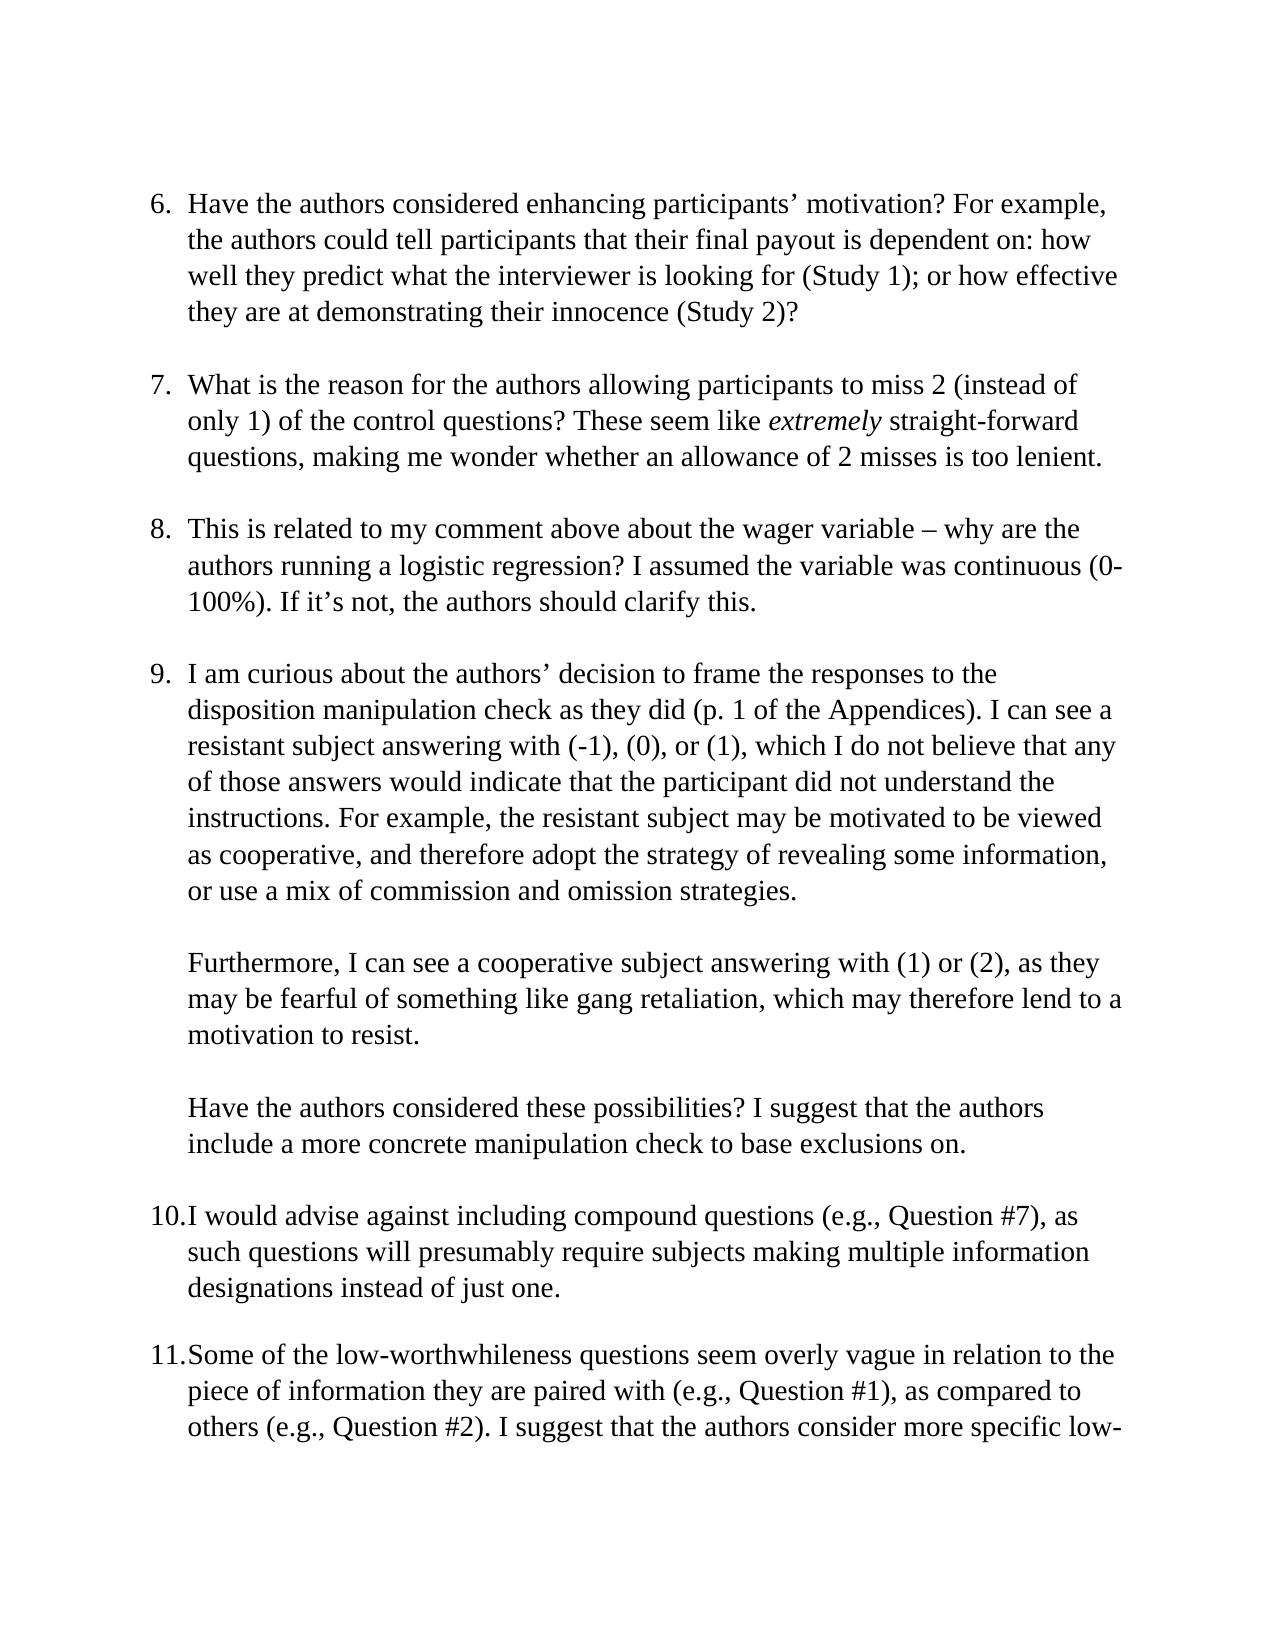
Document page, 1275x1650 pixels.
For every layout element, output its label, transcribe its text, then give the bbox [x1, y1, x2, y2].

list Have the authors considered these possibilities? I suggest that the authors include a more concrete manipulation check to base exclusions on. [187, 1090, 1125, 1159]
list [150, 1337, 1125, 1443]
list I would advise against including compound questions (e.g., Question #7), as such questions will presumably require subjects making multiple information designations instead of just one. [150, 1198, 1125, 1304]
list Have the authors considered enhancing participants’ motivation? For example, the authors could tell participants that their final payout is dependent on: how well they predict what the interviewer is looking for (Study 1); or how effective they are at demonstrating their innocence (Study 2)? [150, 186, 1125, 328]
list Furthermore, I can see a cooperative subject answering with (1) or (2), as they may be fearful of something like gang retaliation, which may therefore lend to a motivation to resist. [187, 945, 1125, 1051]
list I am curious about the authors’ decision to frame the responses to the disposition manipulation check as they did (p. 1 of the Appendices). I can see a resistant subject answering with (-1), (0), or (1), which I do not believe that any of those answers would indicate that the participant did not understand the instructions. For example, the resistant subject may be motivated to be viewed as cooperative, and therefore adopt the strategy of revealing some information, or use a mix of commission and omission strategies. [150, 656, 1125, 906]
list This is related to my comment above about the wager variable – why are the authors running a logistic regression? I assumed the variable was continuous (0-100%). If it’s not, the authors should clarify this. [150, 511, 1125, 617]
list What is the reason for the authors allowing participants to miss 2 (instead of only 1) of the control questions? These seem like extremely straight-forward questions, making me wonder whether an allowance of 2 misses is too lenient. [150, 367, 1125, 473]
